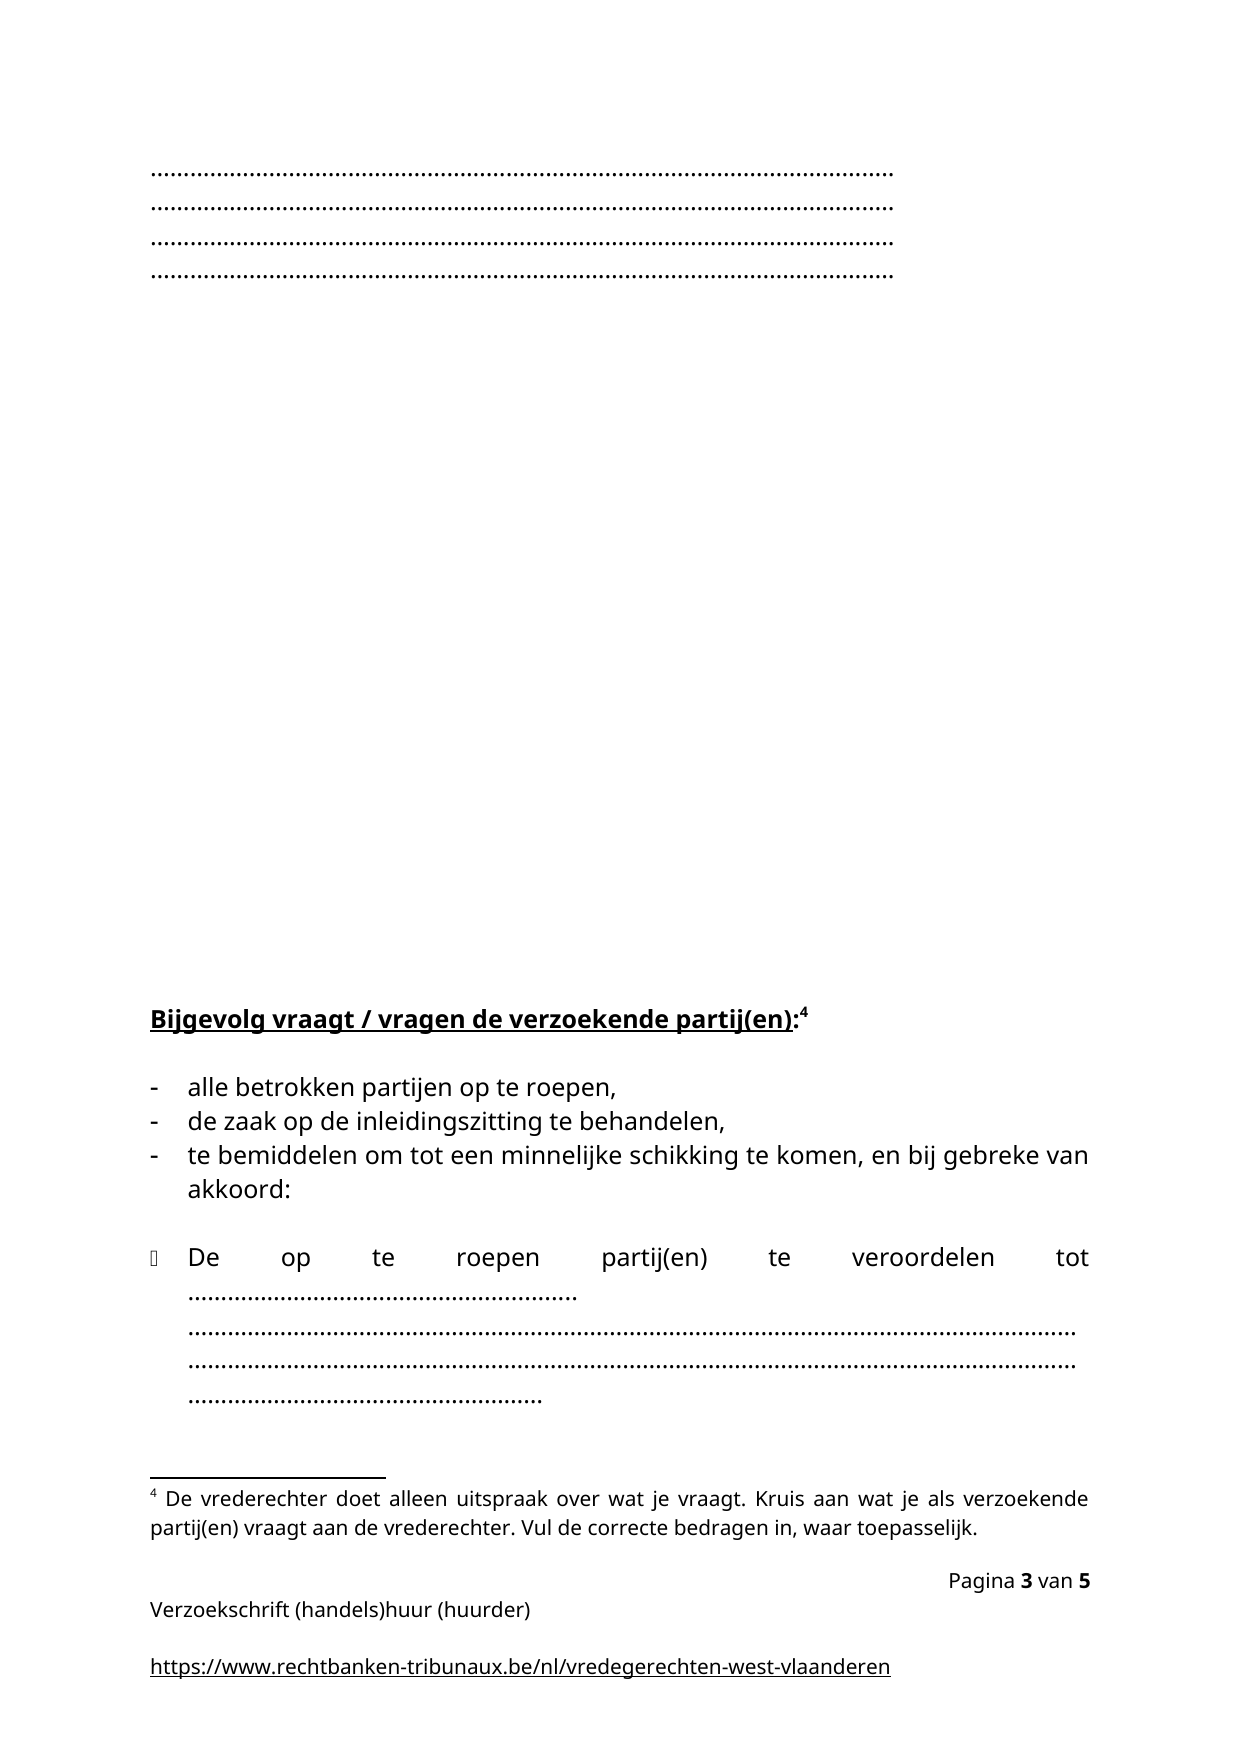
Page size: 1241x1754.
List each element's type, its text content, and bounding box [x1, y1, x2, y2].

text ………………………………………………………………………………………………….. [150, 184, 1090, 218]
list te bemiddelen om tot een minnelijke schikking te komen, en bij gebreke van akkoord: [150, 1138, 1090, 1206]
list De op te roepen partij(en) te veroordelen tot ……………………………………….............. [150, 1240, 1090, 1308]
list alle betrokken partijen op te roepen, [150, 1070, 1090, 1104]
list de zaak op de inleidingszitting te behandelen, [150, 1104, 1090, 1138]
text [150, 150, 1090, 184]
text ……………………………………………………………………………………………………………………………………………………………………………………………………………………………………………………………………………………………… [187, 1308, 1090, 1410]
text ………………………………………………………………………………………………….. [150, 252, 1090, 286]
text ………………………………………………………………………………………………….. [150, 218, 1090, 252]
text Bijgevolg vraagt / vragen de verzoekende partij(en): [150, 1002, 1090, 1036]
